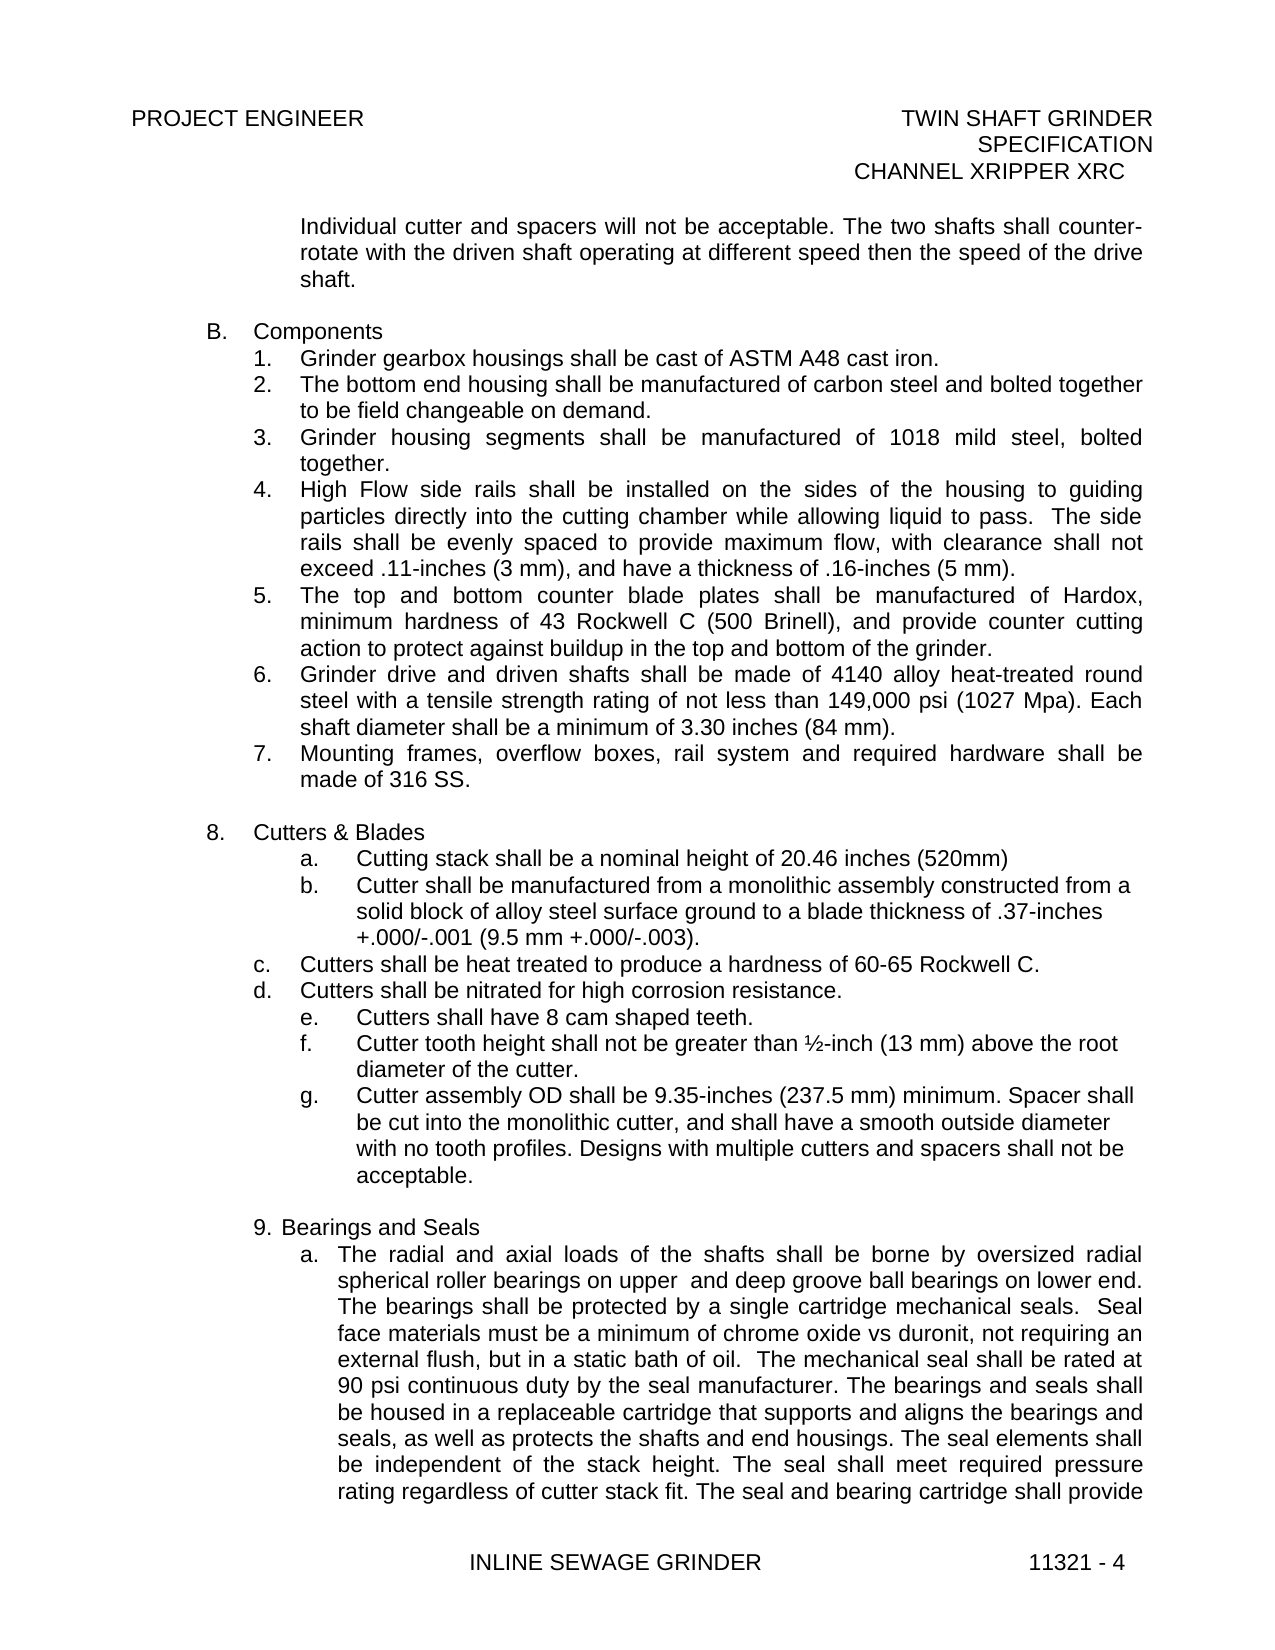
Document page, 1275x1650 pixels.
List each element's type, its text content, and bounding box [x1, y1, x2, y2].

list Cutters shall have 8 cam shaped teeth. [300, 1003, 1144, 1030]
list Cutters & Blades [206, 819, 1144, 845]
list Cutting stack shall be a nominal height of 20.46 inches (520mm) [300, 845, 1144, 872]
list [253, 213, 1144, 292]
list Components [206, 318, 1144, 344]
list The top and bottom counter blade plates shall be manufactured of Hardox, minimum hardness of 43 Rockwell C (500 Brinell), and provide counter cutting action to protect against buildup in the top and bottom of the grinder. [253, 582, 1144, 661]
list Grinder drive and driven shafts shall be made of 4140 alloy heat-treated round steel with a tensile strength rating of not less than 149,000 psi (1027 Mpa). Each shaft diameter shall be a minimum of 3.30 inches (84 mm). [253, 661, 1144, 740]
list Mounting frames, overflow boxes, rail system and required hardware shall be made of 316 SS. [253, 740, 1144, 793]
list Grinder gearbox housings shall be cast of ASTM A48 cast iron. [253, 344, 1144, 371]
list Grinder housing segments shall be manufactured of 1018 mild steel, bolted together. [253, 424, 1144, 476]
list Cutter tooth height shall not be greater than ½-inch (13 mm) above the root diameter of the cutter. [300, 1030, 1144, 1082]
list Cutters shall be heat treated to produce a hardness of 60-65 Rockwell C. [253, 951, 1144, 977]
list Cutters shall be nitrated for high corrosion resistance. [253, 977, 1144, 1003]
list High Flow side rails shall be installed on the sides of the housing to guiding particles directly into the cutting chamber while allowing liquid to pass. The side rails shall be evenly spaced to provide maximum flow, with clearance shall not exceed .11-inches (3 mm), and have a thickness of .16-inches (5 mm). [253, 476, 1144, 582]
list Cutter shall be manufactured from a monolithic assembly constructed from a solid block of alloy steel surface ground to a blade thickness of .37-inches +.000/-.001 (9.5 mm +.000/-.003). [300, 872, 1144, 951]
list The bottom end housing shall be manufactured of carbon steel and bolted together to be field changeable on demand. [253, 371, 1144, 424]
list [300, 1241, 1144, 1504]
list Cutter assembly OD shall be 9.35-inches (237.5 mm) minimum. Spacer shall be cut into the monolithic cutter, and shall have a smooth outside diameter with no tooth profiles. Designs with multiple cutters and spacers shall not be acceptable. [300, 1082, 1144, 1188]
list Bearings and Seals [253, 1214, 1144, 1241]
